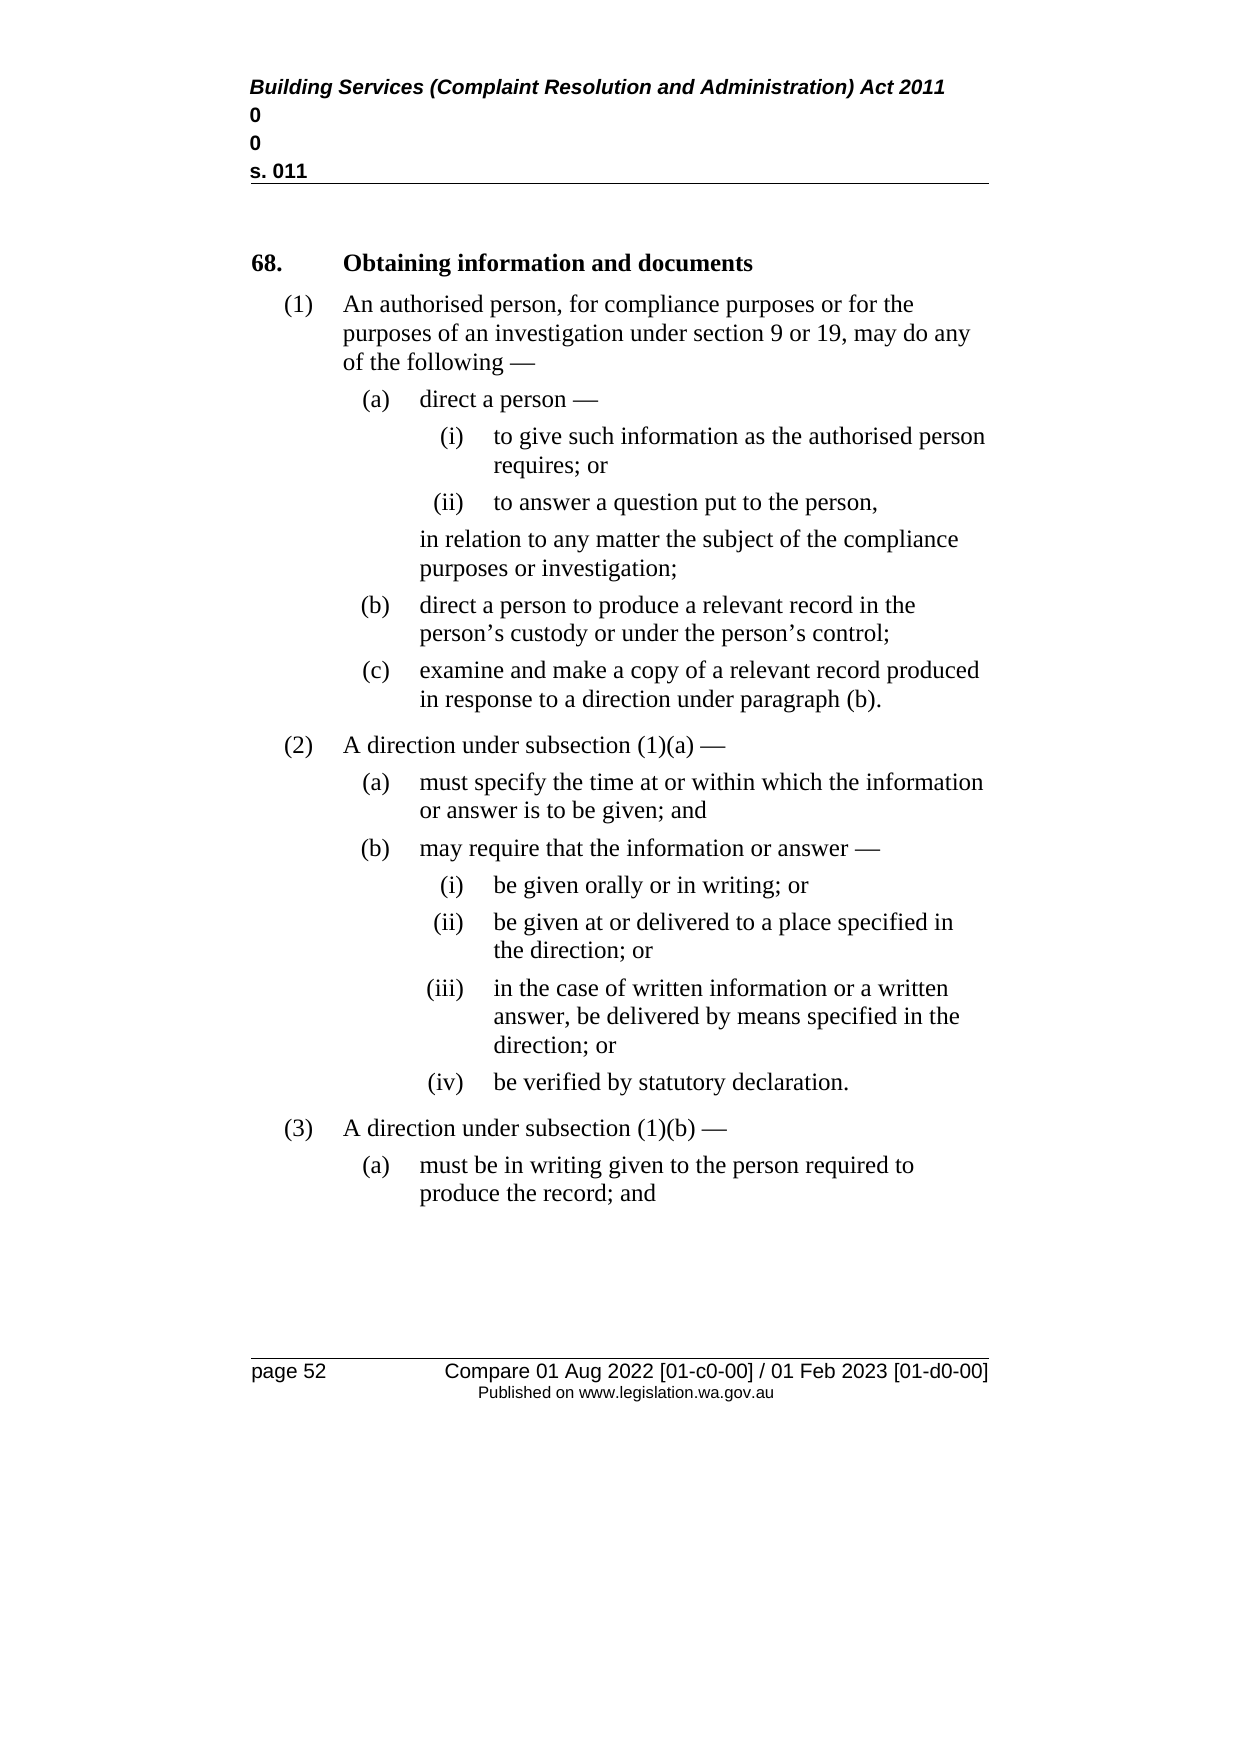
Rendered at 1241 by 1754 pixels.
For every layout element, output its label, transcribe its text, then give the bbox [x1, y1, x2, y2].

text (i) be given orally or in writing; or [251, 870, 989, 898]
text (3) A direction under subsection (1)(b) — [251, 1113, 989, 1141]
text (b) may require that the information or answer — [251, 833, 989, 861]
text (iii) in the case of written information or a written answer, be delivered by means specified in the direction; or [251, 973, 989, 1059]
text in relation to any matter the subject of the compliance purposes or investigation; [251, 524, 989, 581]
text (b) direct a person to produce a relevant record in the person’s custody or under the person’s control; [251, 590, 989, 647]
text (iv) be verified by statutory declaration. [251, 1067, 989, 1096]
text (a) direct a person — [251, 384, 989, 413]
text (i) to give such information as the authorised person requires; or [251, 421, 989, 478]
text (ii) to answer a question put to the person, [251, 487, 989, 516]
subtitle 68. Obtaining information and documents [251, 248, 989, 277]
text (c) examine and make a copy of a relevant record produced in response to a direction under paragraph (b). [251, 656, 989, 713]
text (1) An authorised person, for compliance purposes or for the purposes of an investigation under section 9 or 19, may do any of the following — [251, 289, 989, 376]
text (ii) be given at or delivered to a place specified in the direction; or [251, 907, 989, 964]
text (a) must specify the time at or within which the information or answer is to be given; and [251, 767, 989, 824]
text (a) must be in writing given to the person required to produce the record; and [251, 1150, 989, 1207]
text (2) A direction under subsection (1)(a) — [251, 730, 989, 758]
